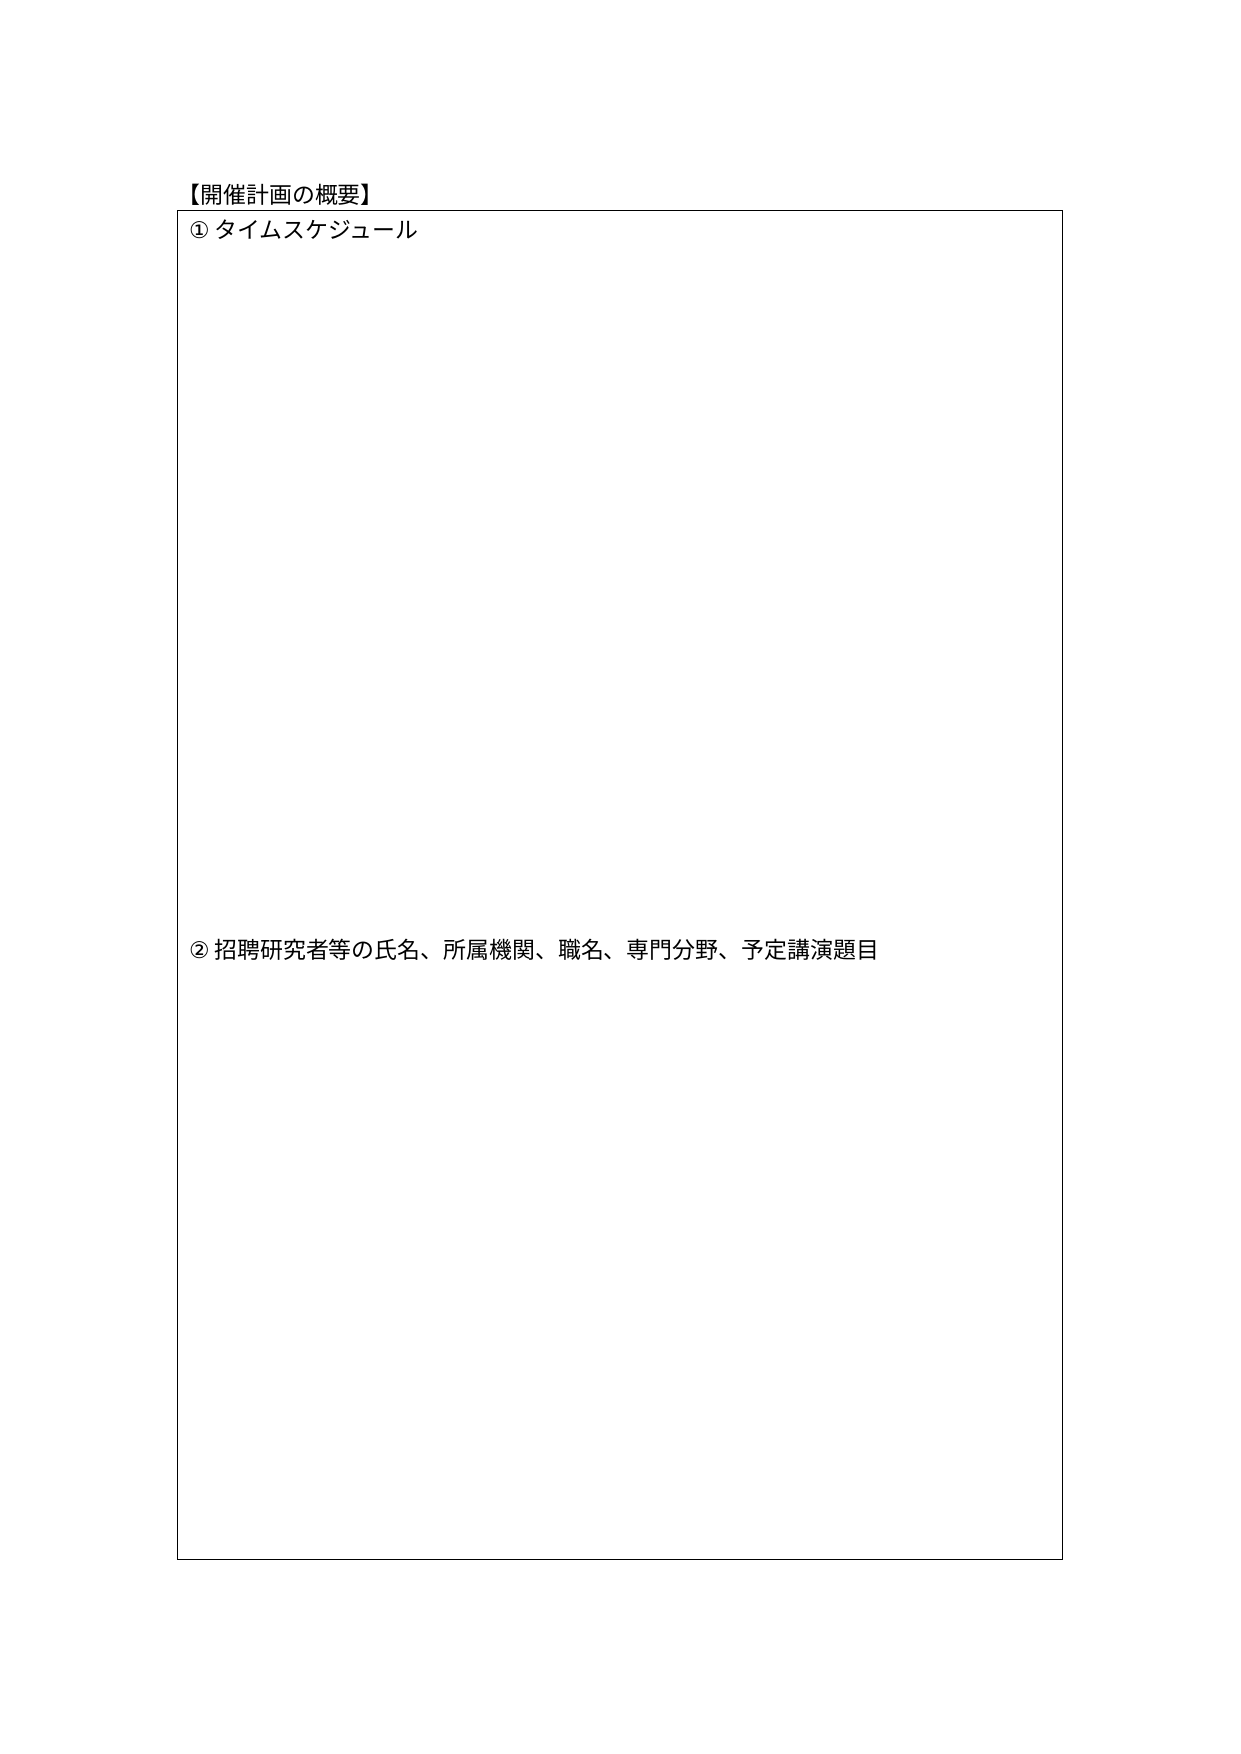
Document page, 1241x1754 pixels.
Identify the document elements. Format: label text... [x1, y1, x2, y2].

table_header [178, 211, 1062, 1559]
text 【開催計画の概要】 [177, 177, 1063, 210]
